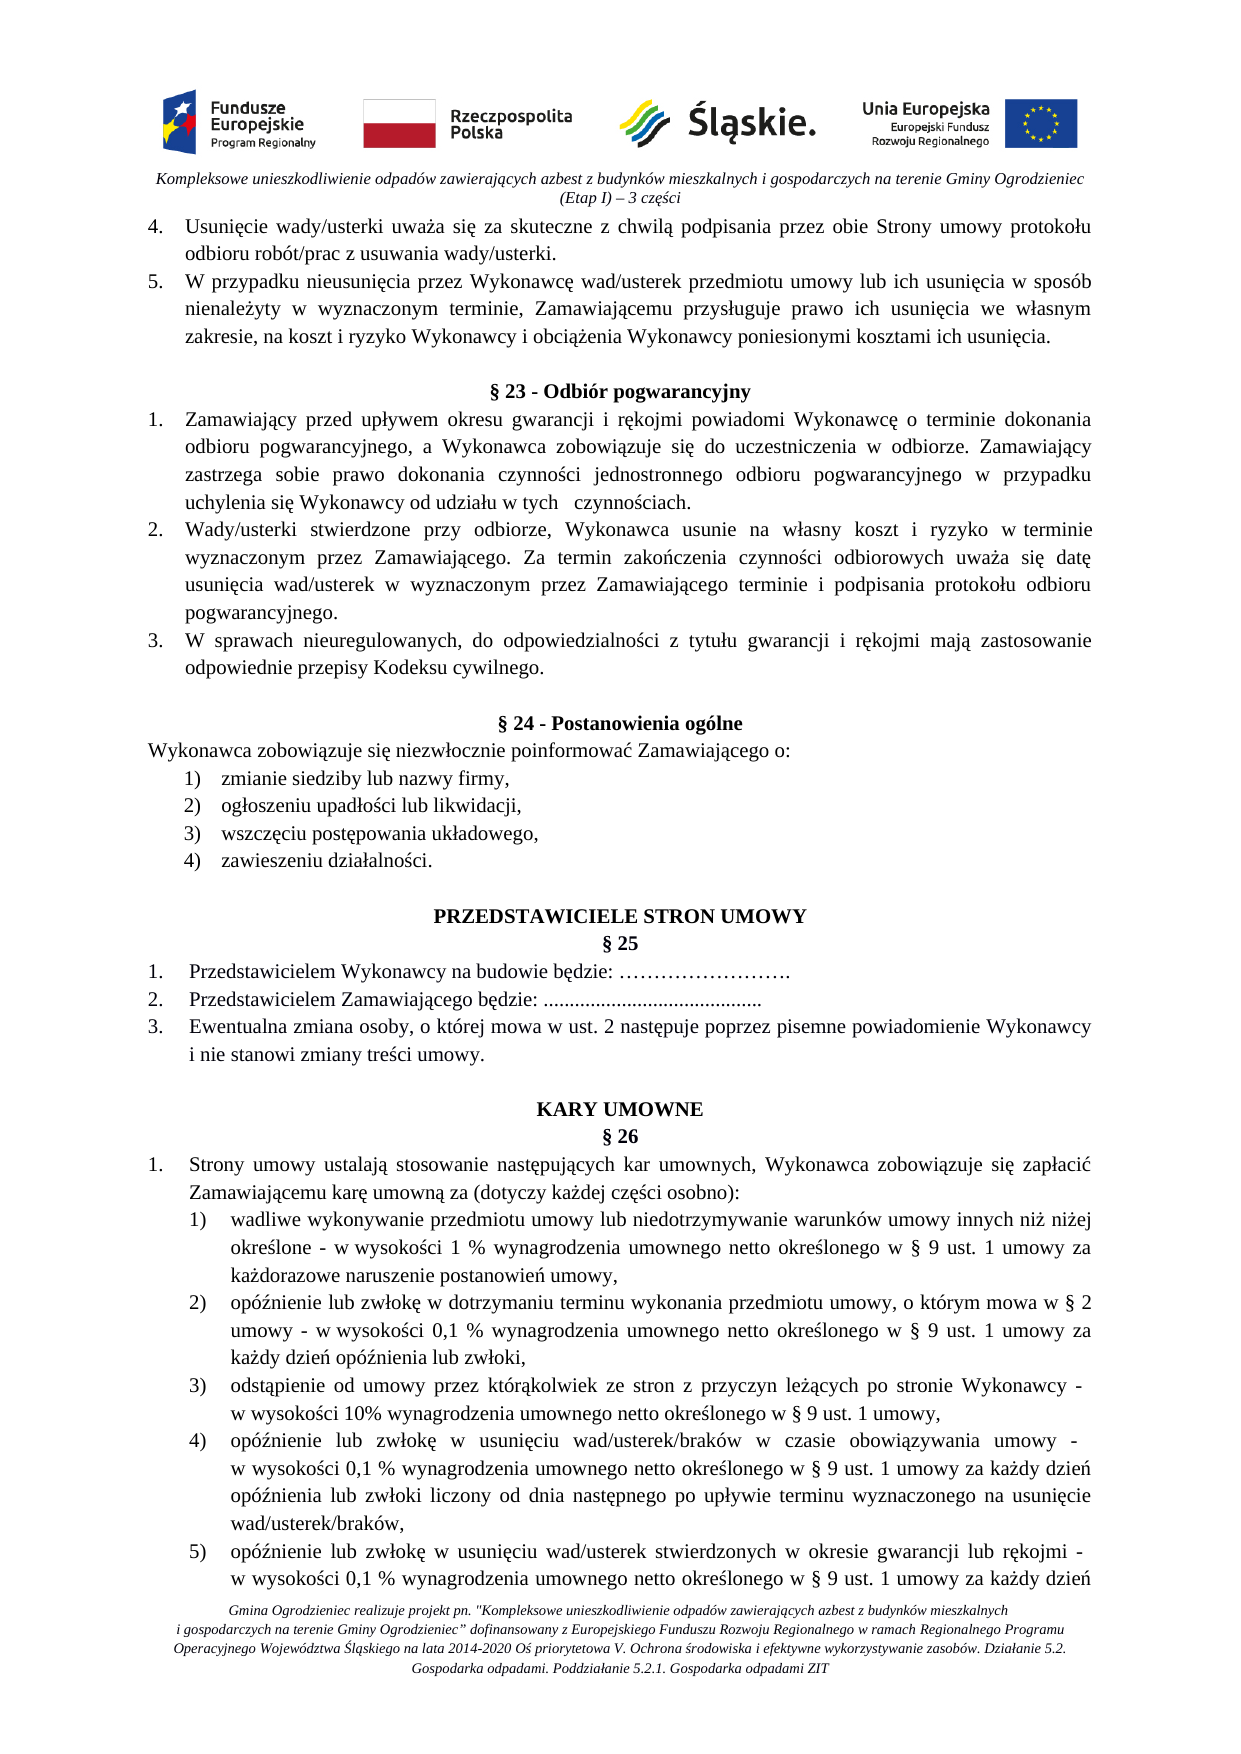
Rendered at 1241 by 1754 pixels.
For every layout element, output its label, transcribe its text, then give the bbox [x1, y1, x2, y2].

list zmianie siedziby lub nazwy firmy, [183, 766, 1093, 790]
subtitle KARY UMOWNE [148, 1097, 1093, 1121]
subtitle PRZEDSTAWICIELE STRON UMOWY [148, 904, 1093, 928]
text § 26 [148, 1124, 1093, 1148]
text § 23 - Odbiór pogwarancyjny [148, 379, 1093, 403]
list wszczęciu postępowania układowego, [183, 821, 1093, 845]
list W sprawach nieuregulowanych, do odpowiedzialności z tytułu gwarancji i rękojmi mają zastosowanie odpowiednie przepisy Kodeksu cywilnego. [148, 628, 1093, 679]
list Przedstawicielem Zamawiającego będzie: .......................................... [148, 986, 1093, 1011]
text § 24 - Postanowienia ogólne [148, 710, 1093, 734]
list W przypadku nieusunięcia przez Wykonawcę wad/usterek przedmiotu umowy lub ich usunięcia w sposób nienależyty w wyznaczonym terminie, Zamawiającemu przysługuje prawo ich usunięcia we własnym zakresie, na koszt i ryzyko Wykonawcy i obciążenia Wykonawcy poniesionymi kosztami ich usunięcia. [148, 269, 1093, 348]
list Usunięcie wady/usterki uważa się za skuteczne z chwilą podpisania przez obie Strony umowy protokołu odbioru robót/prac z usuwania wady/usterki. [148, 213, 1093, 265]
list Zamawiający przed upływem okresu gwarancji i rękojmi powiadomi Wykonawcę o terminie dokonania odbioru pogwarancyjnego, a Wykonawca zobowiązuje się do uczestniczenia w odbiorze. Zamawiający zastrzega sobie prawo dokonania czynności jednostronnego odbioru pogwarancyjnego w przypadku uchylenia się Wykonawcy od udziału w tych czynnościach. [148, 407, 1093, 514]
list Ewentualna zmiana osoby, o której mowa w ust. 2 następuje poprzez pisemne powiadomienie Wykonawcy i nie stanowi zmiany treści umowy. [148, 1014, 1093, 1066]
list zawieszeniu działalności. [183, 848, 1093, 872]
list opóźnienie lub zwłokę w usunięciu wad/usterek/braków w czasie obowiązywania umowy - w wysokości 0,1 % wynagrodzenia umownego netto określonego w § 9 ust. 1 umowy za każdy dzień opóźnienia lub zwłoki liczony od dnia następnego po upływie terminu wyznaczonego na usunięcie wad/usterek/braków, [189, 1428, 1093, 1535]
list Wady/usterki stwierdzone przy odbiorze, Wykonawca usunie na własny koszt i ryzyko w terminie wyznaczonym przez Zamawiającego. Za termin zakończenia czynności odbiorowych uważa się datę usunięcia wad/usterek w wyznaczonym przez Zamawiającego terminie i podpisania protokołu odbioru pogwarancyjnego. [148, 517, 1093, 624]
list Strony umowy ustalają stosowanie następujących kar umownych, Wykonawca zobowiązuje się zapłacić Zamawiającemu karę umowną za (dotyczy każdej części osobno): [148, 1152, 1093, 1204]
text § 25 [148, 931, 1093, 955]
list ogłoszeniu upadłości lub likwidacji, [183, 793, 1093, 817]
list wadliwe wykonywanie przedmiotu umowy lub niedotrzymywanie warunków umowy innych niż niżej określone - w wysokości 1 % wynagrodzenia umownego netto określonego w § 9 ust. 1 umowy za każdorazowe naruszenie postanowień umowy, [189, 1207, 1093, 1287]
list opóźnienie lub zwłokę w dotrzymaniu terminu wykonania przedmiotu umowy, o którym mowa w § 2 umowy - w wysokości 0,1 % wynagrodzenia umownego netto określonego w § 9 ust. 1 umowy za każdy dzień opóźnienia lub zwłoki, [189, 1290, 1093, 1369]
picture [147, 73, 1093, 169]
list Przedstawicielem Wykonawcy na budowie będzie: ……………………. [148, 959, 1093, 983]
text Wykonawca zobowiązuje się niezwłocznie poinformować Zamawiającego o: [148, 738, 1093, 762]
list odstąpienie od umowy przez którąkolwiek ze stron z przyczyn leżących po stronie Wykonawcy - w wysokości 10% wynagrodzenia umownego netto określonego w § 9 ust. 1 umowy, [189, 1373, 1093, 1424]
